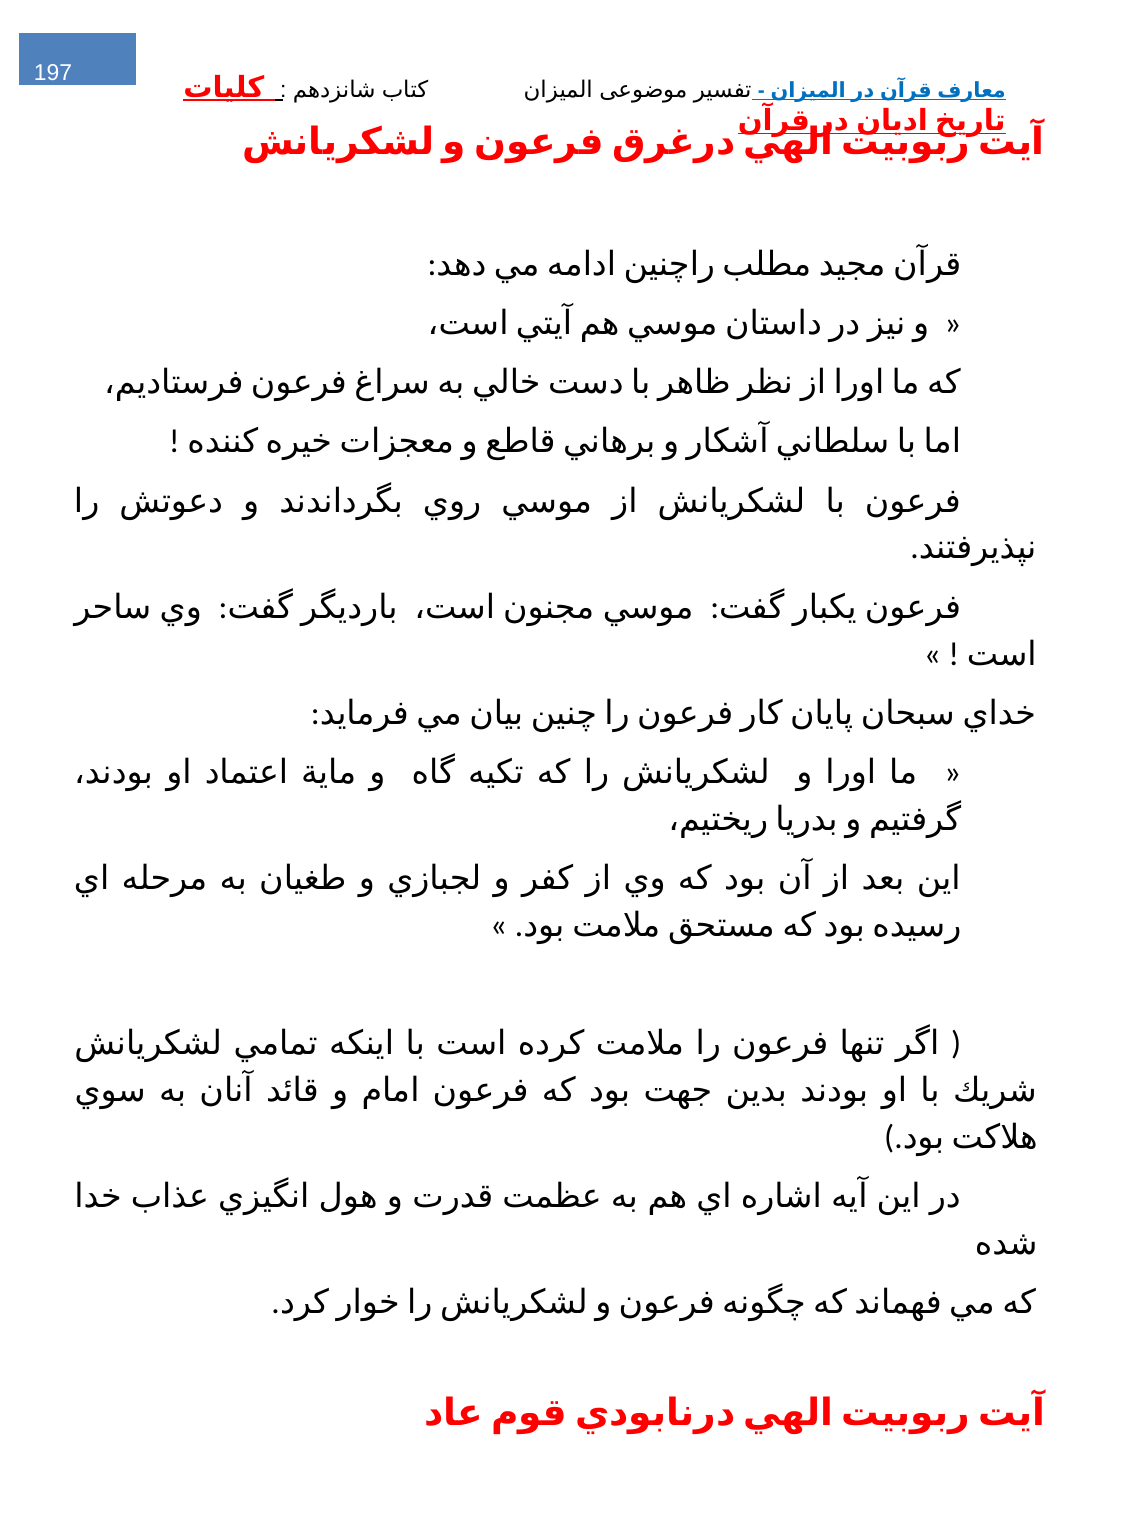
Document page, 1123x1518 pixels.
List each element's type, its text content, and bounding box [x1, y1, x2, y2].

subtitle آيت ربوبيت الهي درغرق فرعون و لشكريانش [74, 118, 1046, 164]
text كه مي فهماند كه چگونه فرعون و لشكريانش را خوار كرد. [74, 1281, 1037, 1322]
text « ما اورا و لشكريانش را كه تكيه گاه و ماية اعتماد او بودند، گرفتيم و بدريا ريختيم، [74, 751, 962, 838]
text « و نيز در داستان موسي هم آيتي است، [74, 302, 1037, 343]
text در اين آيه اشاره اي هم به عظمت قدرت و هول انگيزي عذاب خدا شده [74, 1175, 1037, 1263]
text اما با سلطاني آشكار و برهاني قاطع و معجزات خيره كننده ! [74, 420, 1037, 461]
text قرآن مجيد مطلب راچنين ادامه مي دهد: [74, 243, 1037, 283]
text خداي سبحان پايان كار فرعون را چنين بيان مي فرمايد: [74, 692, 1037, 732]
text اين بعد از آن بود كه وي از كفر و لجبازي و طغيان به مرحله اي رسيده بود كه مستحق ملامت بود. » [74, 857, 962, 944]
text كه ما اورا از نظر ظاهر با دست خالي به سراغ فرعون فرستاديم، [74, 361, 1037, 402]
text فرعون يكبار گفت: موسي مجنون است، بارديگر گفت: وي ساحر است ! » [74, 586, 1037, 673]
subtitle آيت ربوبيت الهي درنابودي قوم عاد [74, 1389, 1046, 1435]
text فرعون با لشكريانش از موسي روي بگرداندند و دعوتش را نپذيرفتند. [74, 480, 1037, 567]
text ( اگر تنها فرعون را ملامت كرده است با اينكه تمامي لشكريانش شريك با او بودند بدين جهت بود كه فرعون امام و قائد آنان به سوي هلاكت بود.) [74, 1022, 1037, 1157]
